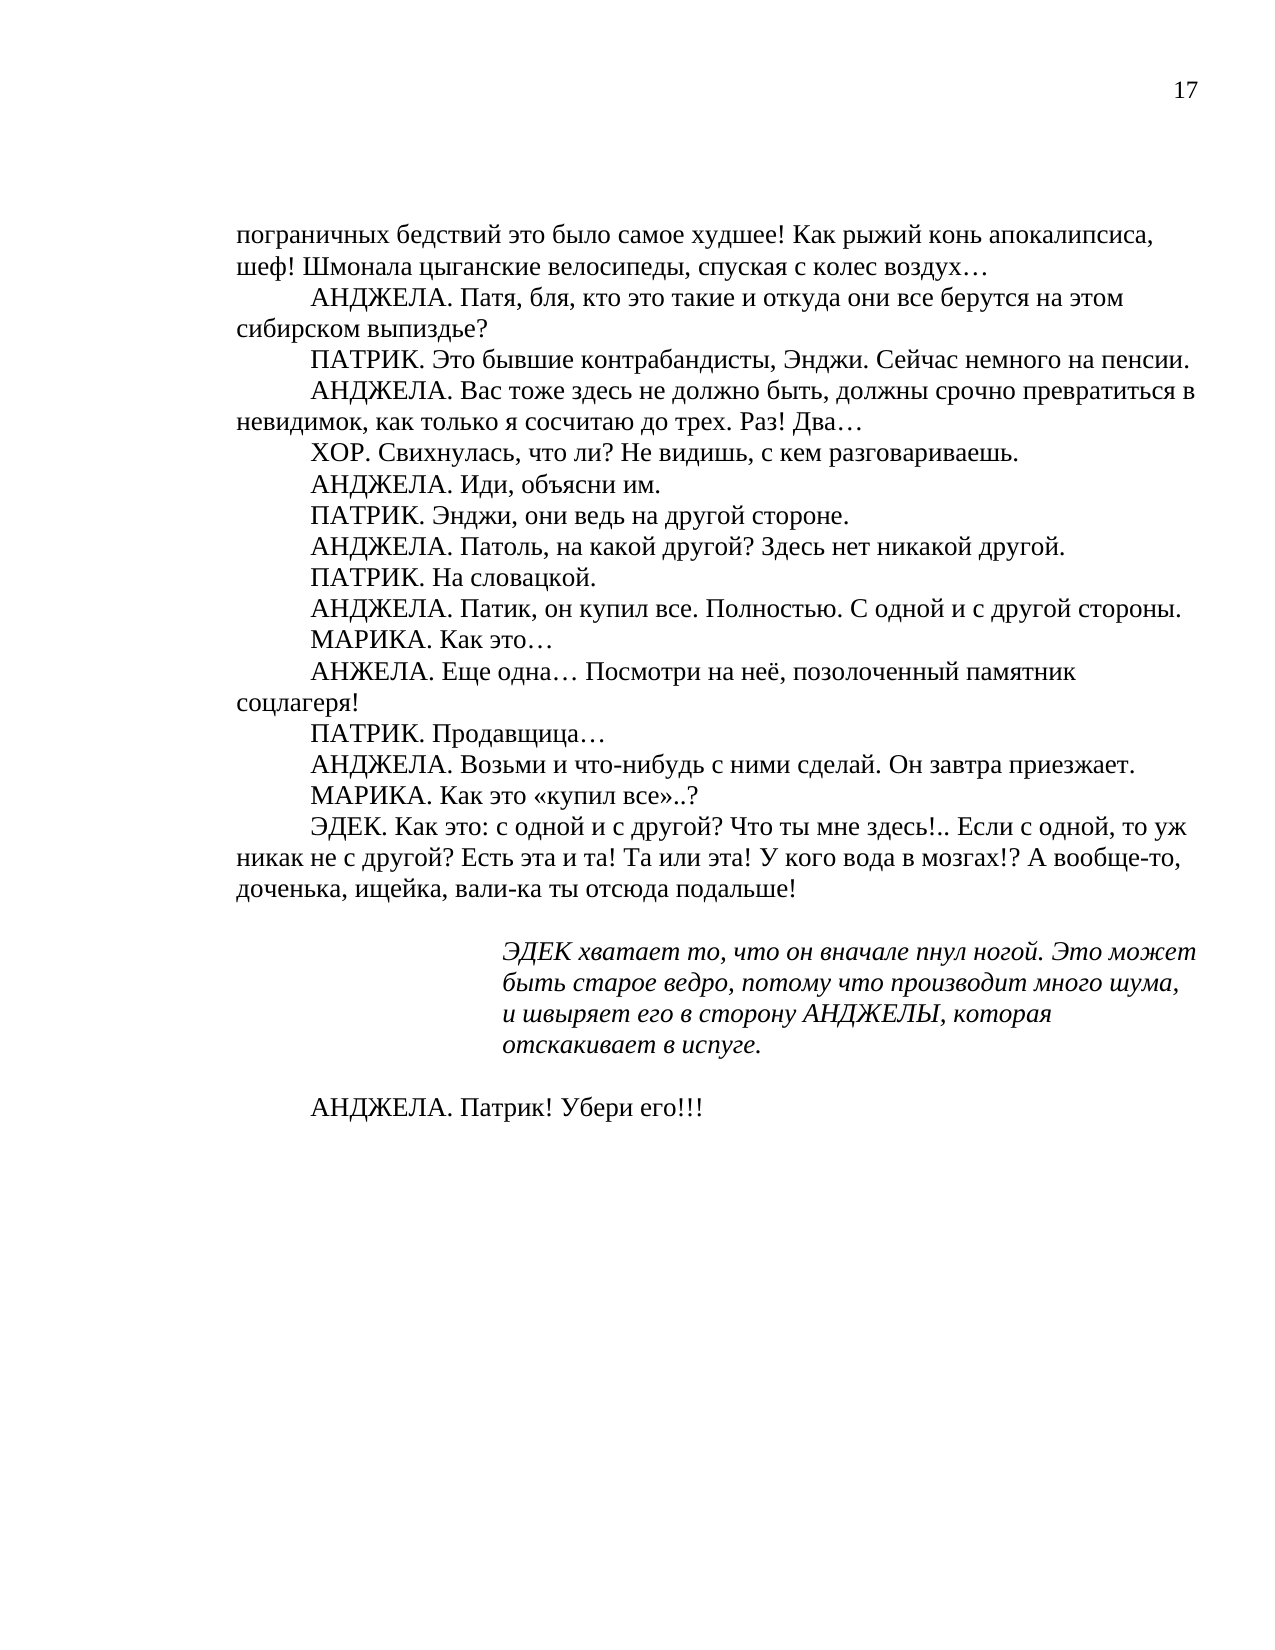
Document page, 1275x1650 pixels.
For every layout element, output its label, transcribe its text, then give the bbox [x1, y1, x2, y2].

text ПАТРИК. Продавщица… [310, 717, 1198, 748]
text ПАТРИК. Это бывшие контрабандисты, Энджи. Сейчас немного на пенсии. [310, 343, 1198, 374]
text АНДЖЕЛА. Патик, он купил все. Полностью. С одной и с другой стороны. [310, 592, 1198, 623]
text МАРИКА. Как это… [310, 623, 1198, 654]
text АНДЖЕЛА. Возьми и что-нибудь с ними сделай. Он завтра приезжает. [310, 748, 1198, 779]
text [236, 218, 1198, 281]
text ПАТРИК. На словацкой. [310, 561, 1198, 592]
text АНДЖЕЛА. Патя, бля, кто это такие и откуда они все берутся на этом сибирском выпиздье? [236, 281, 1198, 343]
text АНДЖЕЛА. Вас тоже здесь не должно быть, должны срочно превратиться в невидимок, как только я сосчитаю до трех. Раз! Два… [236, 374, 1198, 437]
text МАРИКА. Как это «купил все»..? [310, 779, 1198, 810]
text ПАТРИК. Энджи, они ведь на другой стороне. [310, 499, 1198, 530]
text ХОР. Свихнулась, что ли? Не видишь, с кем разговариваешь. [310, 437, 1198, 468]
text АНЖЕЛА. Еще одна… Посмотри на неё, позолоченный памятник соцлагеря! [236, 654, 1198, 717]
text АНДЖЕЛА. Патоль, на какой другой? Здесь нет никакой другой. [310, 530, 1198, 561]
text АНДЖЕЛА. Патрик! Убери его!!! [310, 1091, 1198, 1122]
text ЭДЕК. Как это: с одной и с другой? Что ты мне здесь!.. Если с одной, то уж никак не с другой? Есть эта и та! Та или эта! У кого вода в мозгах!? А вообще-то, доченька, ищейка, вали-ка ты отсюда подальше! [236, 810, 1198, 904]
text АНДЖЕЛА. Иди, объясни им. [310, 468, 1198, 499]
text ЭДЕК хватает то, что он вначале пнул ногой. Это может быть старое ведро, потому что производит много шума, и швыряет его в сторону АНДЖЕЛЫ, которая отскакивает в испуге. [502, 935, 1198, 1059]
